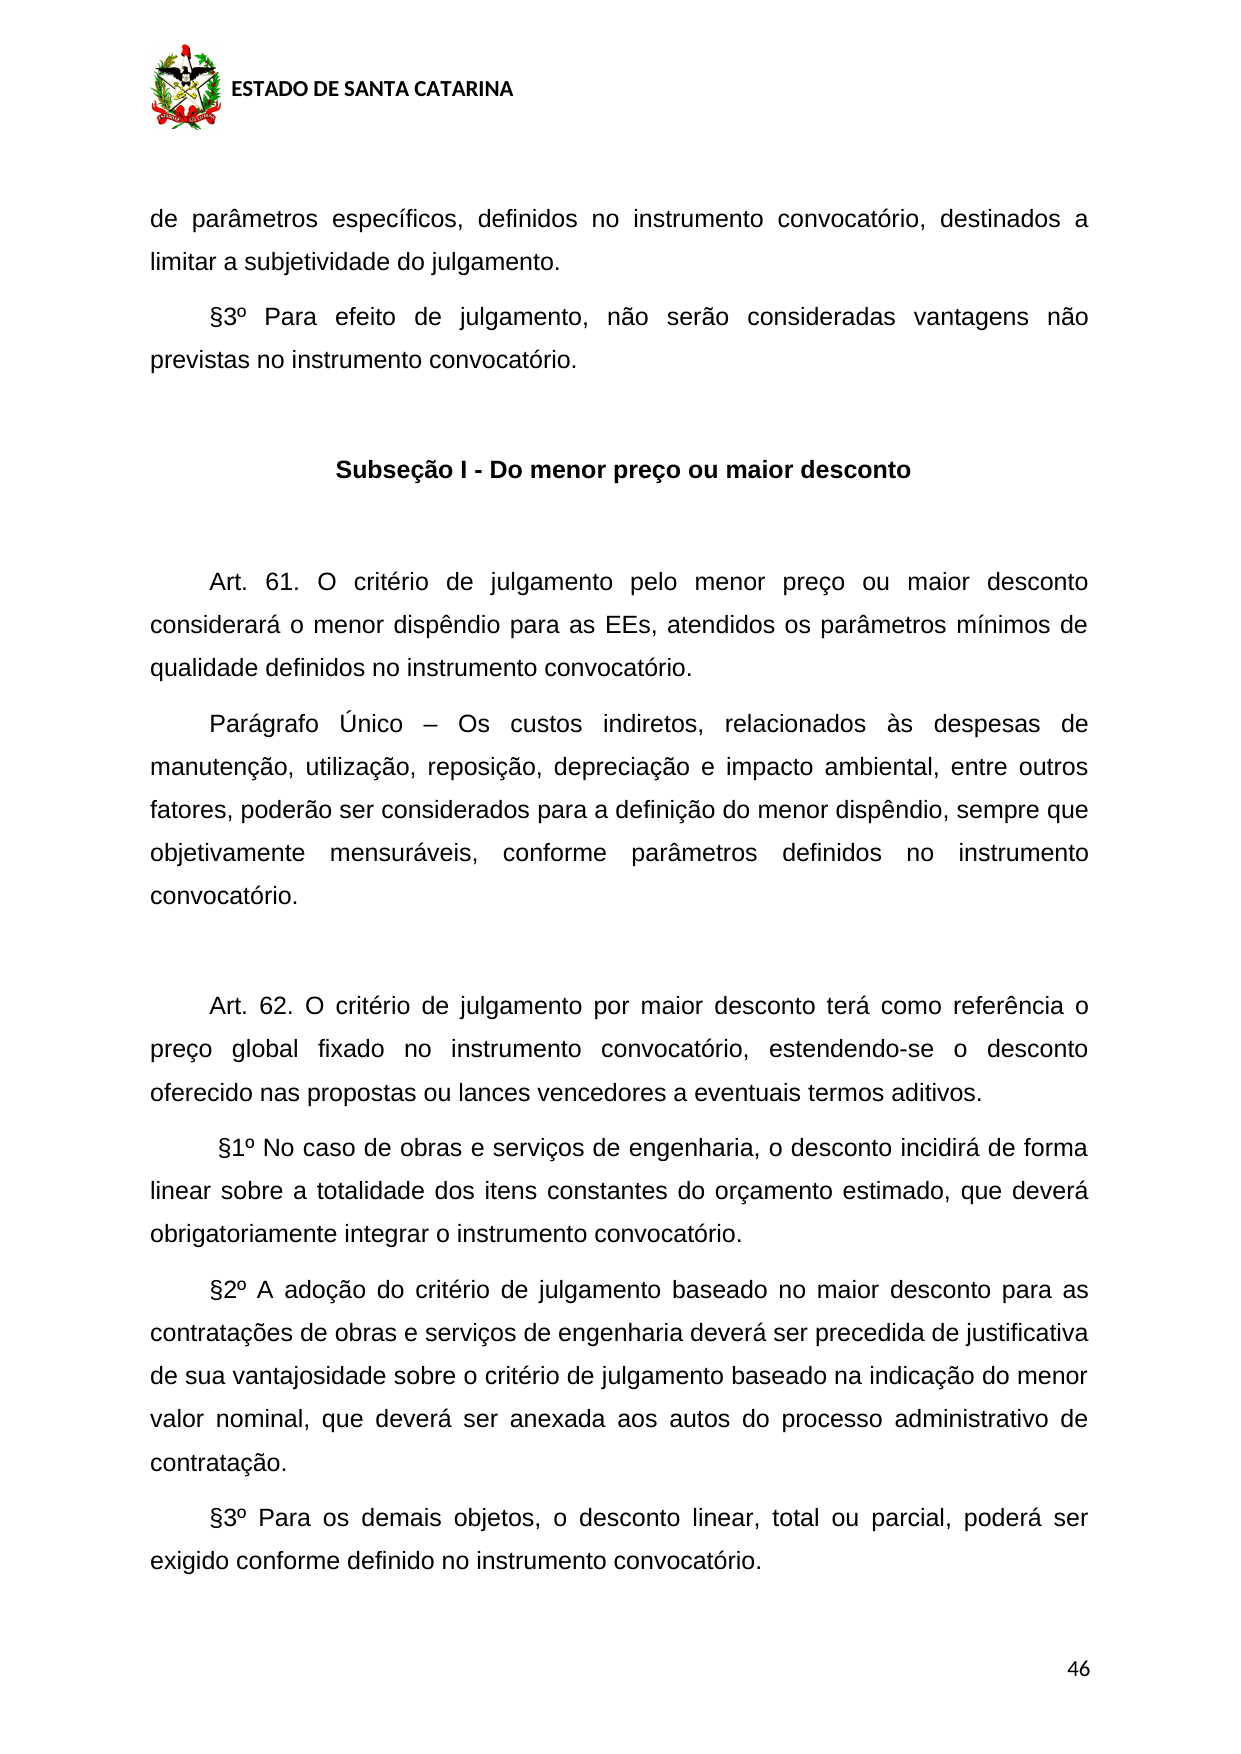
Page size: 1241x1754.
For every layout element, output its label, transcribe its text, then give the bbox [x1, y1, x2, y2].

text §3º Para os demais objetos, o desconto linear, total ou parcial, poderá ser exigido conforme definido no instrumento convocatório. [150, 1503, 1090, 1575]
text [150, 203, 1090, 275]
text §1º No caso de obras e serviços de engenharia, o desconto incidirá de forma linear sobre a totalidade dos itens constantes do orçamento estimado, que deverá obrigatoriamente integrar o instrumento convocatório. [150, 1133, 1090, 1248]
picture [150, 44, 222, 131]
text §2º A adoção do critério de julgamento baseado no maior desconto para as contratações de obras e serviços de engenharia deverá ser precedida de justificativa de sua vantajosidade sobre o critério de julgamento baseado na indicação do menor valor nominal, que deverá ser anexada aos autos do processo administrativo de contratação. [150, 1275, 1090, 1476]
subtitle Subseção I - Do menor preço ou maior desconto [150, 456, 1090, 484]
text §3º Para efeito de julgamento, não serão consideradas vantagens não previstas no instrumento convocatório. [150, 302, 1090, 374]
text Parágrafo Único – Os custos indiretos, relacionados às despesas de manutenção, utilização, reposição, depreciação e impacto ambiental, entre outros fatores, poderão ser considerados para a definição do menor dispêndio, sempre que objetivamente mensuráveis, conforme parâmetros definidos no instrumento convocatório. [150, 709, 1090, 910]
text Art. 62. O critério de julgamento por maior desconto terá como referência o preço global fixado no instrumento convocatório, estendendo-se o desconto oferecido nas propostas ou lances vencedores a eventuais termos aditivos. [150, 991, 1090, 1106]
text Art. 61. O critério de julgamento pelo menor preço ou maior desconto considerará o menor dispêndio para as EEs, atendidos os parâmetros mínimos de qualidade definidos no instrumento convocatório. [150, 567, 1090, 682]
